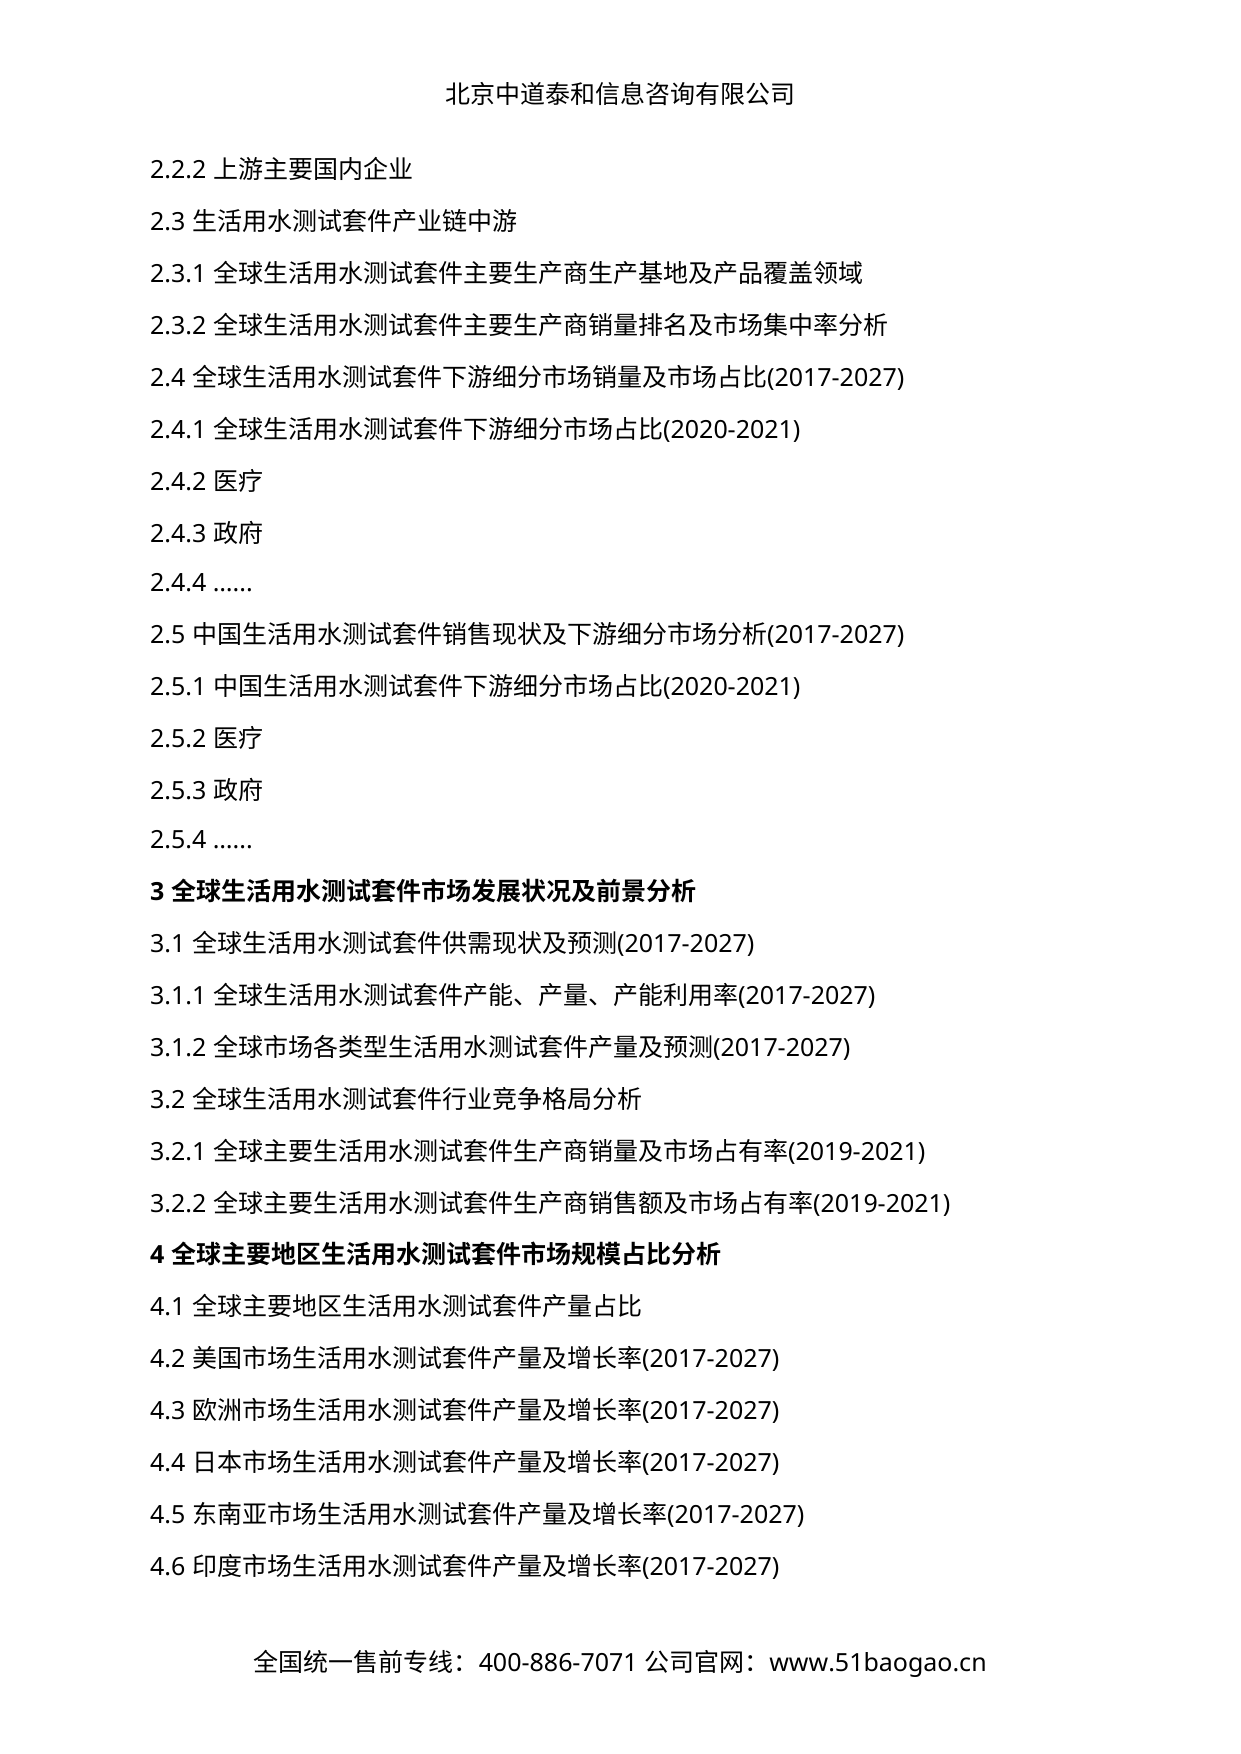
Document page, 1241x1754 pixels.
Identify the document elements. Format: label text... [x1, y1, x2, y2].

text 3.2.1 全球主要生活用水测试套件生产商销量及市场占有率(2019-2021) [150, 1131, 1090, 1167]
text 3 全球生活用水测试套件市场发展状况及前景分析 [150, 872, 1090, 908]
text 2.5.3 政府 [150, 770, 1090, 807]
text 2.4.2 医疗 [150, 461, 1090, 497]
text 4 全球主要地区生活用水测试套件市场规模占比分析 [150, 1235, 1090, 1271]
text 2.5.4 …... [150, 822, 1090, 856]
text 2.5 中国生活用水测试套件销售现状及下游细分市场分析(2017-2027) [150, 615, 1090, 651]
text 2.4.4 …... [150, 565, 1090, 599]
text 2.2.2 上游主要国内企业 [150, 150, 1090, 186]
text 3.2.2 全球主要生活用水测试套件生产商销售额及市场占有率(2019-2021) [150, 1183, 1090, 1219]
text 4.5 东南亚市场生活用水测试套件产量及增长率(2017-2027) [150, 1494, 1090, 1531]
text 4.6 印度市场生活用水测试套件产量及增长率(2017-2027) [150, 1546, 1090, 1582]
text 3.1 全球生活用水测试套件供需现状及预测(2017-2027) [150, 924, 1090, 960]
text 2.3 生活用水测试套件产业链中游 [150, 202, 1090, 238]
text 4.3 欧洲市场生活用水测试套件产量及增长率(2017-2027) [150, 1391, 1090, 1427]
text 4.1 全球主要地区生活用水测试套件产量占比 [150, 1287, 1090, 1323]
text 3.1.2 全球市场各类型生活用水测试套件产量及预测(2017-2027) [150, 1027, 1090, 1064]
text 3.2 全球生活用水测试套件行业竞争格局分析 [150, 1079, 1090, 1116]
text 2.4 全球生活用水测试套件下游细分市场销量及市场占比(2017-2027) [150, 357, 1090, 394]
text 2.5.2 医疗 [150, 718, 1090, 755]
text 2.5.1 中国生活用水测试套件下游细分市场占比(2020-2021) [150, 667, 1090, 703]
text 2.4.1 全球生活用水测试套件下游细分市场占比(2020-2021) [150, 409, 1090, 446]
text 2.3.1 全球生活用水测试套件主要生产商生产基地及产品覆盖领域 [150, 254, 1090, 290]
text 2.4.3 政府 [150, 513, 1090, 549]
text 4.4 日本市场生活用水测试套件产量及增长率(2017-2027) [150, 1442, 1090, 1479]
text 3.1.1 全球生活用水测试套件产能、产量、产能利用率(2017-2027) [150, 976, 1090, 1012]
text 4.2 美国市场生活用水测试套件产量及增长率(2017-2027) [150, 1339, 1090, 1375]
text 2.3.2 全球生活用水测试套件主要生产商销量排名及市场集中率分析 [150, 306, 1090, 342]
